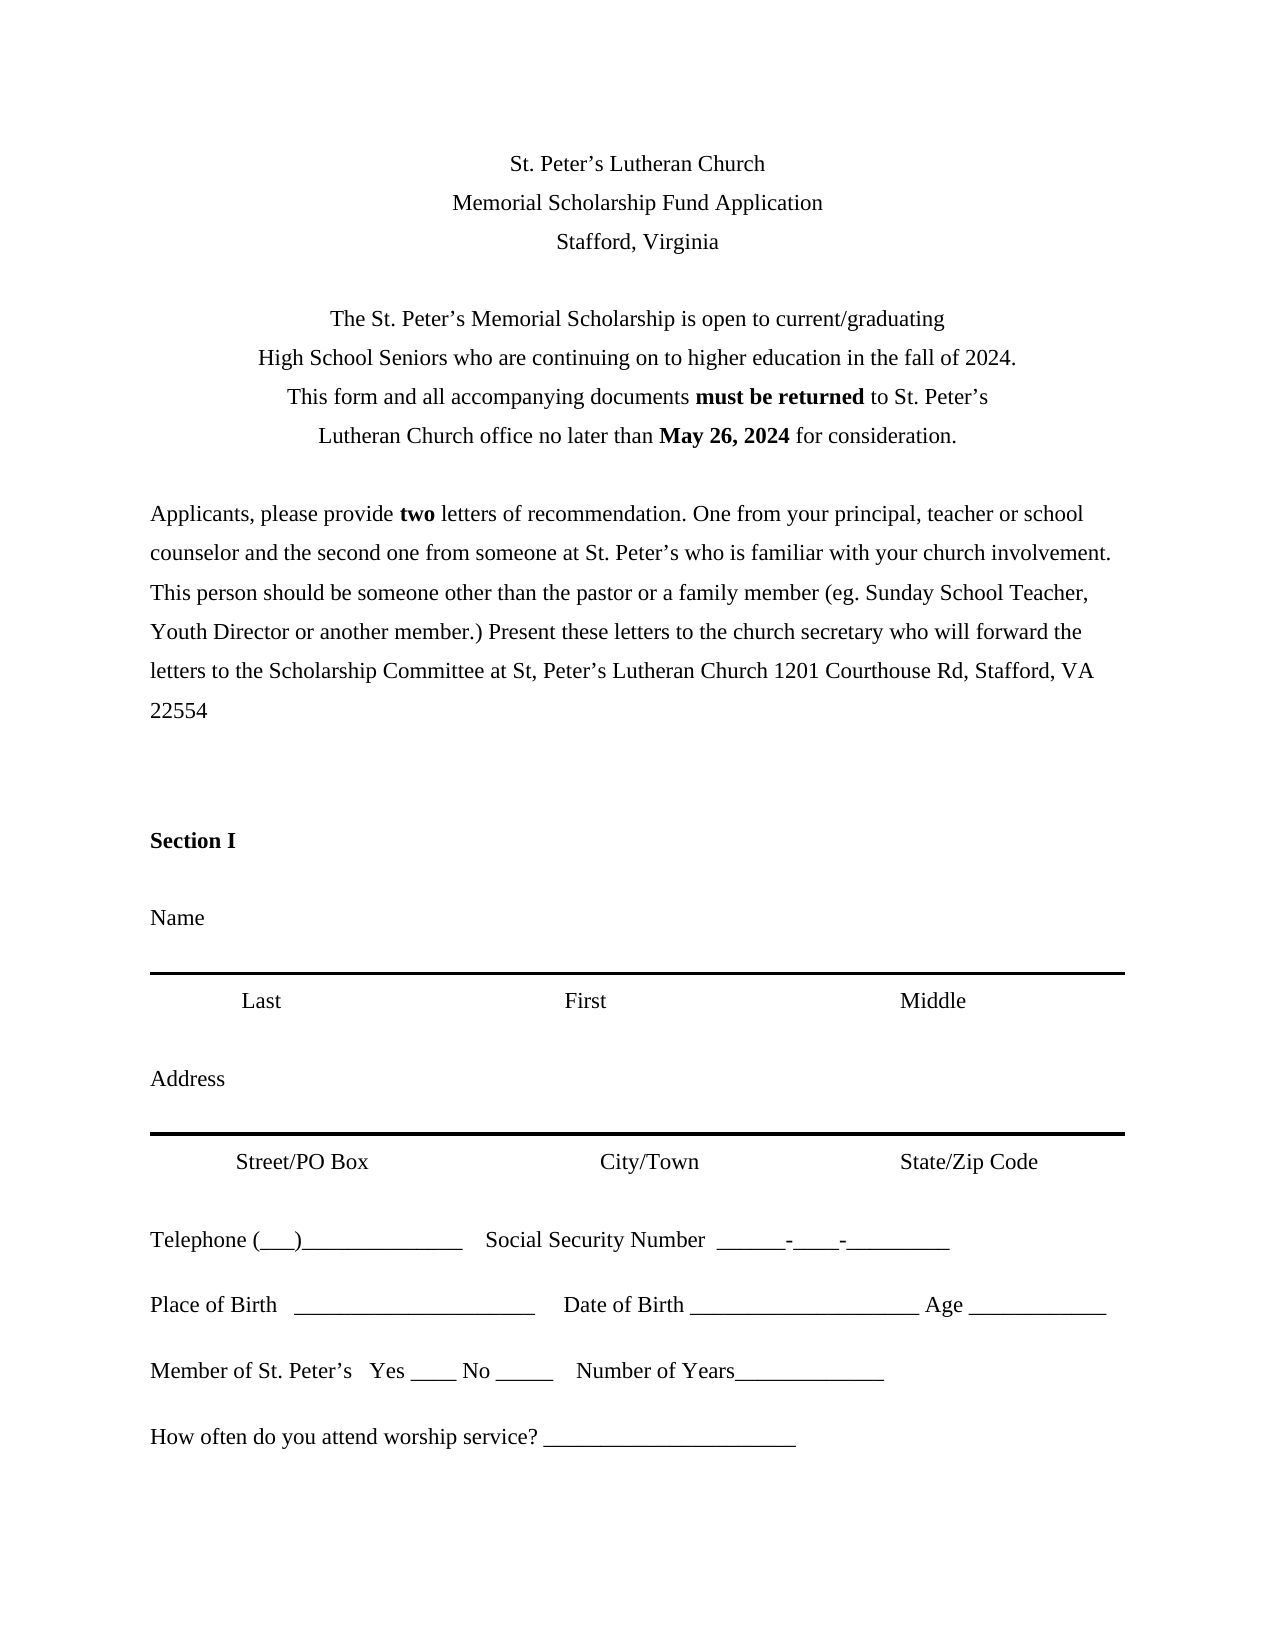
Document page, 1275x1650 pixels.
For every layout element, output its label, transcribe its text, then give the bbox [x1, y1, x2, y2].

text Address [150, 1065, 1125, 1091]
text Place of Birth _____________________ Date of Birth ____________________ Age ____________ [150, 1291, 1125, 1318]
text Street/PO Box City/Town State/Zip Code [150, 1148, 1125, 1174]
text This form and all accompanying documents must be returned to St. Peter’s [150, 383, 1125, 409]
text Member of St. Peter’s Yes ____ No _____ Number of Years_____________ [150, 1357, 1125, 1383]
text Stafford, Virginia [150, 228, 1125, 254]
text How often do you attend worship service? ______________________ [150, 1423, 1125, 1449]
text High School Seniors who are continuing on to higher education in the fall of 2024. [150, 344, 1125, 371]
text The St. Peter’s Memorial Scholarship is open to current/graduating [150, 305, 1125, 332]
text Lutheran Church office no later than May 26, 2024 for consideration. [150, 422, 1125, 448]
text Telephone (___)______________ Social Security Number ______-____-_________ [150, 1226, 1125, 1252]
text Applicants, please provide two letters of recommendation. One from your principal, teacher or school counselor and the second one from someone at St. Peter’s who is familiar with your church involvement. This person should be someone other than the pastor or a family member (eg. Sunday School Teacher, Youth Director or another member.) Present these letters to the church secretary who will forward the letters to the Scholarship Committee at St, Peter’s Lutheran Church 1201 Courthouse Rd, Stafford, VA 22554 [150, 500, 1125, 723]
text Section I [150, 827, 1125, 853]
text Last First Middle [150, 987, 1125, 1014]
text St. Peter’s Lutheran Church [150, 150, 1125, 176]
text Name [150, 904, 1125, 931]
text Memorial Scholarship Fund Application [150, 189, 1125, 215]
